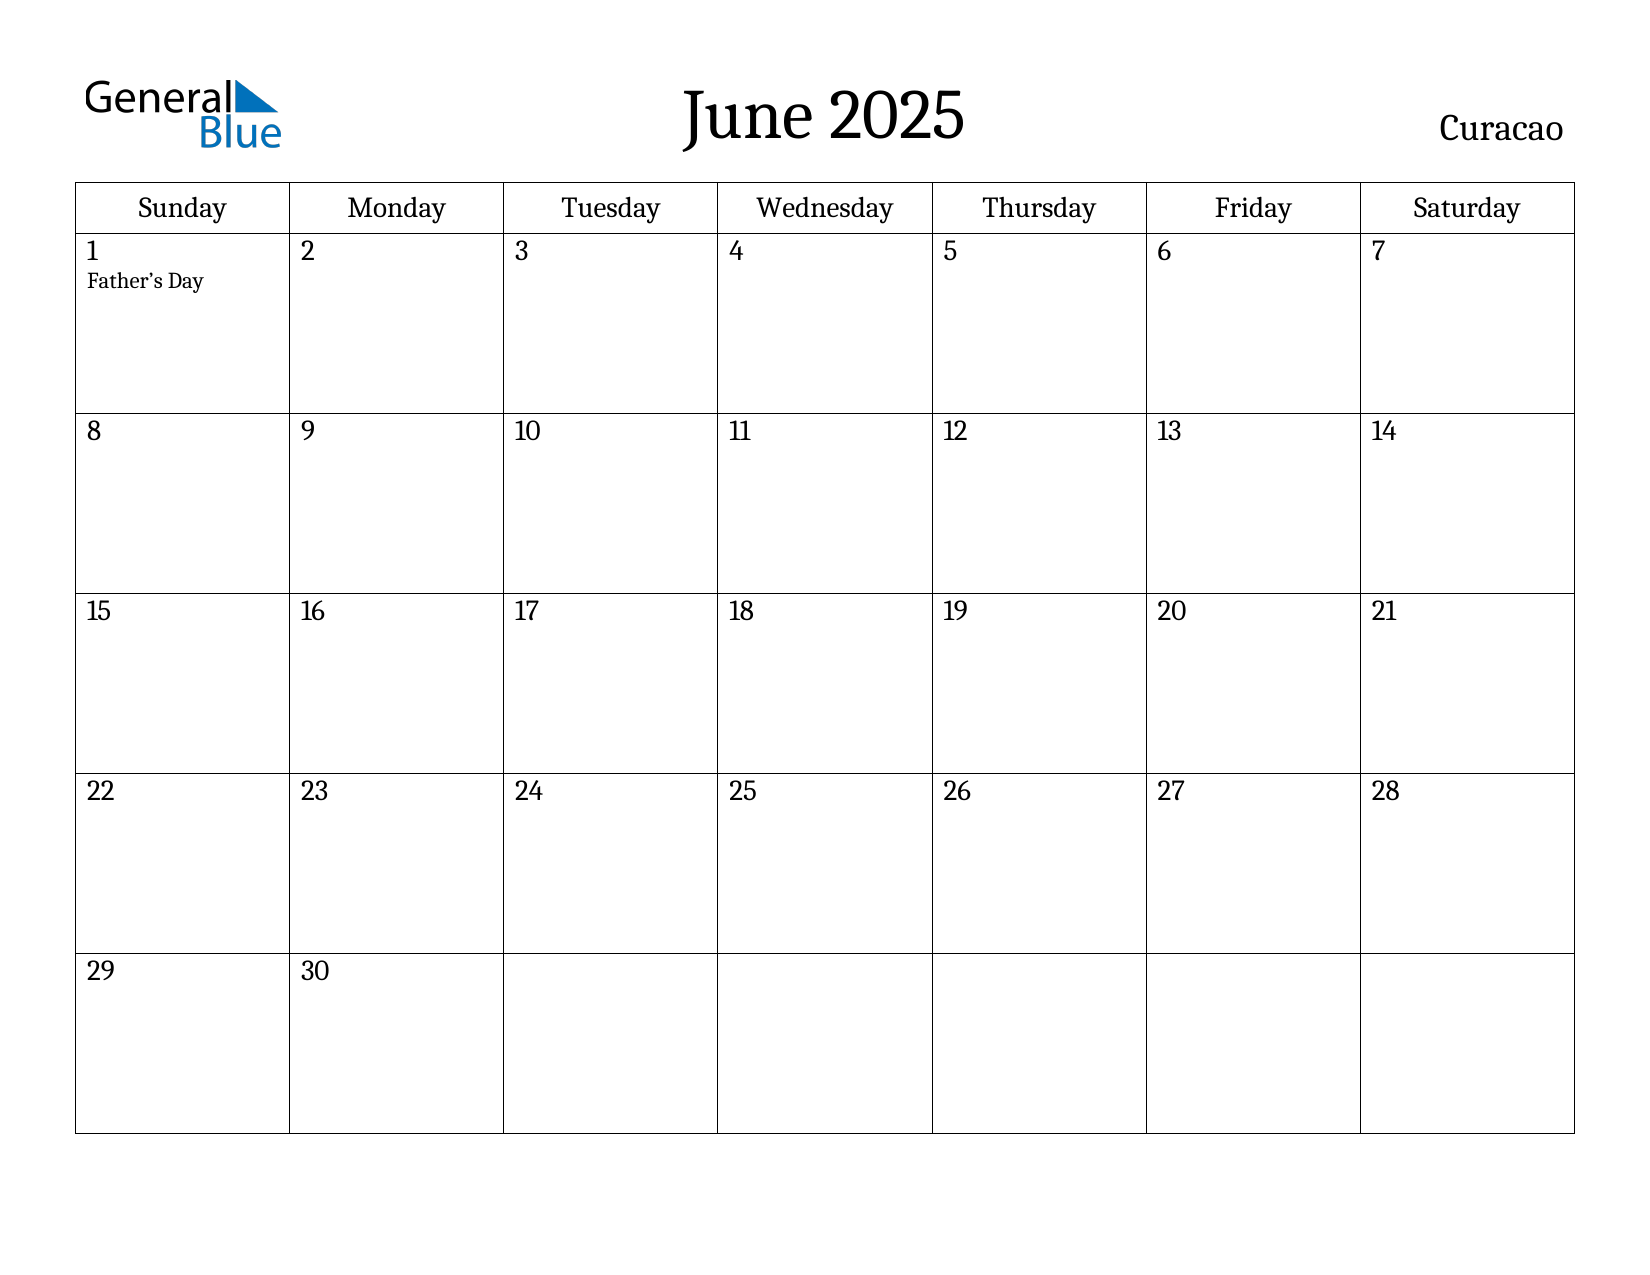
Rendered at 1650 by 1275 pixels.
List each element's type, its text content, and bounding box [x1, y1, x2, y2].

table_cell Monday [290, 183, 503, 233]
table_cell 10 [504, 414, 717, 447]
table_cell [718, 448, 932, 593]
table_cell [1361, 954, 1574, 987]
table_cell 28 [1361, 774, 1574, 807]
table_cell [718, 627, 932, 773]
table_cell 8 [76, 414, 289, 447]
table_cell [76, 808, 289, 953]
table_header June 2025 [504, 75, 1146, 182]
table_cell 21 [1361, 594, 1574, 627]
table_cell Sunday [76, 183, 289, 233]
table_header [76, 75, 503, 182]
table_cell Friday [1147, 183, 1360, 233]
table_cell 3 [504, 234, 717, 267]
table_header Curacao [1146, 75, 1574, 182]
table_cell 4 [718, 234, 932, 267]
table_cell [504, 448, 717, 593]
table_cell [933, 808, 1146, 953]
table_cell [933, 267, 1146, 413]
table_cell [718, 808, 932, 953]
table_cell [290, 808, 503, 953]
table_cell [1361, 808, 1574, 953]
table_cell [290, 988, 503, 1133]
table_cell [76, 448, 289, 593]
table_cell 7 [1361, 234, 1574, 267]
table_cell [504, 954, 717, 987]
table_cell [1147, 988, 1360, 1133]
table_cell [290, 267, 503, 413]
table_cell 9 [290, 414, 503, 447]
table_cell 1 [76, 234, 289, 267]
table_cell 26 [933, 774, 1146, 807]
table_cell 15 [76, 594, 289, 627]
table_cell 11 [718, 414, 932, 447]
table_cell 2 [290, 234, 503, 267]
table_cell 23 [290, 774, 503, 807]
table_cell 12 [933, 414, 1146, 447]
table_cell [1147, 954, 1360, 987]
table_cell [76, 627, 289, 773]
table_cell [718, 988, 932, 1133]
table_cell 19 [933, 594, 1146, 627]
table_cell 30 [290, 954, 503, 987]
table_cell [1361, 267, 1574, 413]
table_cell [933, 988, 1146, 1133]
table_cell [1147, 448, 1360, 593]
table_cell Tuesday [504, 183, 717, 233]
table_cell 17 [504, 594, 717, 627]
picture [86, 80, 281, 148]
table_cell [504, 808, 717, 953]
table_cell 25 [718, 774, 932, 807]
table_cell 29 [76, 954, 289, 987]
table_cell 18 [718, 594, 932, 627]
table_cell [933, 954, 1146, 987]
table_cell [290, 448, 503, 593]
table_cell Father’s Day [76, 267, 289, 413]
table_cell [1147, 267, 1360, 413]
table_cell [1361, 988, 1574, 1133]
table_cell 6 [1147, 234, 1360, 267]
table_cell [933, 627, 1146, 773]
table_cell 27 [1147, 774, 1360, 807]
table_cell 5 [933, 234, 1146, 267]
table_cell 16 [290, 594, 503, 627]
table_cell Thursday [933, 183, 1146, 233]
table_cell [933, 448, 1146, 593]
table_cell [1147, 808, 1360, 953]
table_cell [1147, 627, 1360, 773]
table_cell [1361, 448, 1574, 593]
table_cell [1361, 627, 1574, 773]
table_cell [718, 954, 932, 987]
table_cell [76, 988, 289, 1133]
table_cell 24 [504, 774, 717, 807]
table_cell Saturday [1361, 183, 1574, 233]
table_cell 20 [1147, 594, 1360, 627]
table_cell [504, 627, 717, 773]
table_cell [504, 988, 717, 1133]
table_cell Wednesday [718, 183, 932, 233]
table_cell [718, 267, 932, 413]
table_cell [504, 267, 717, 413]
table_cell 14 [1361, 414, 1574, 447]
table_cell [290, 627, 503, 773]
table_cell 22 [76, 774, 289, 807]
table_cell 13 [1147, 414, 1360, 447]
